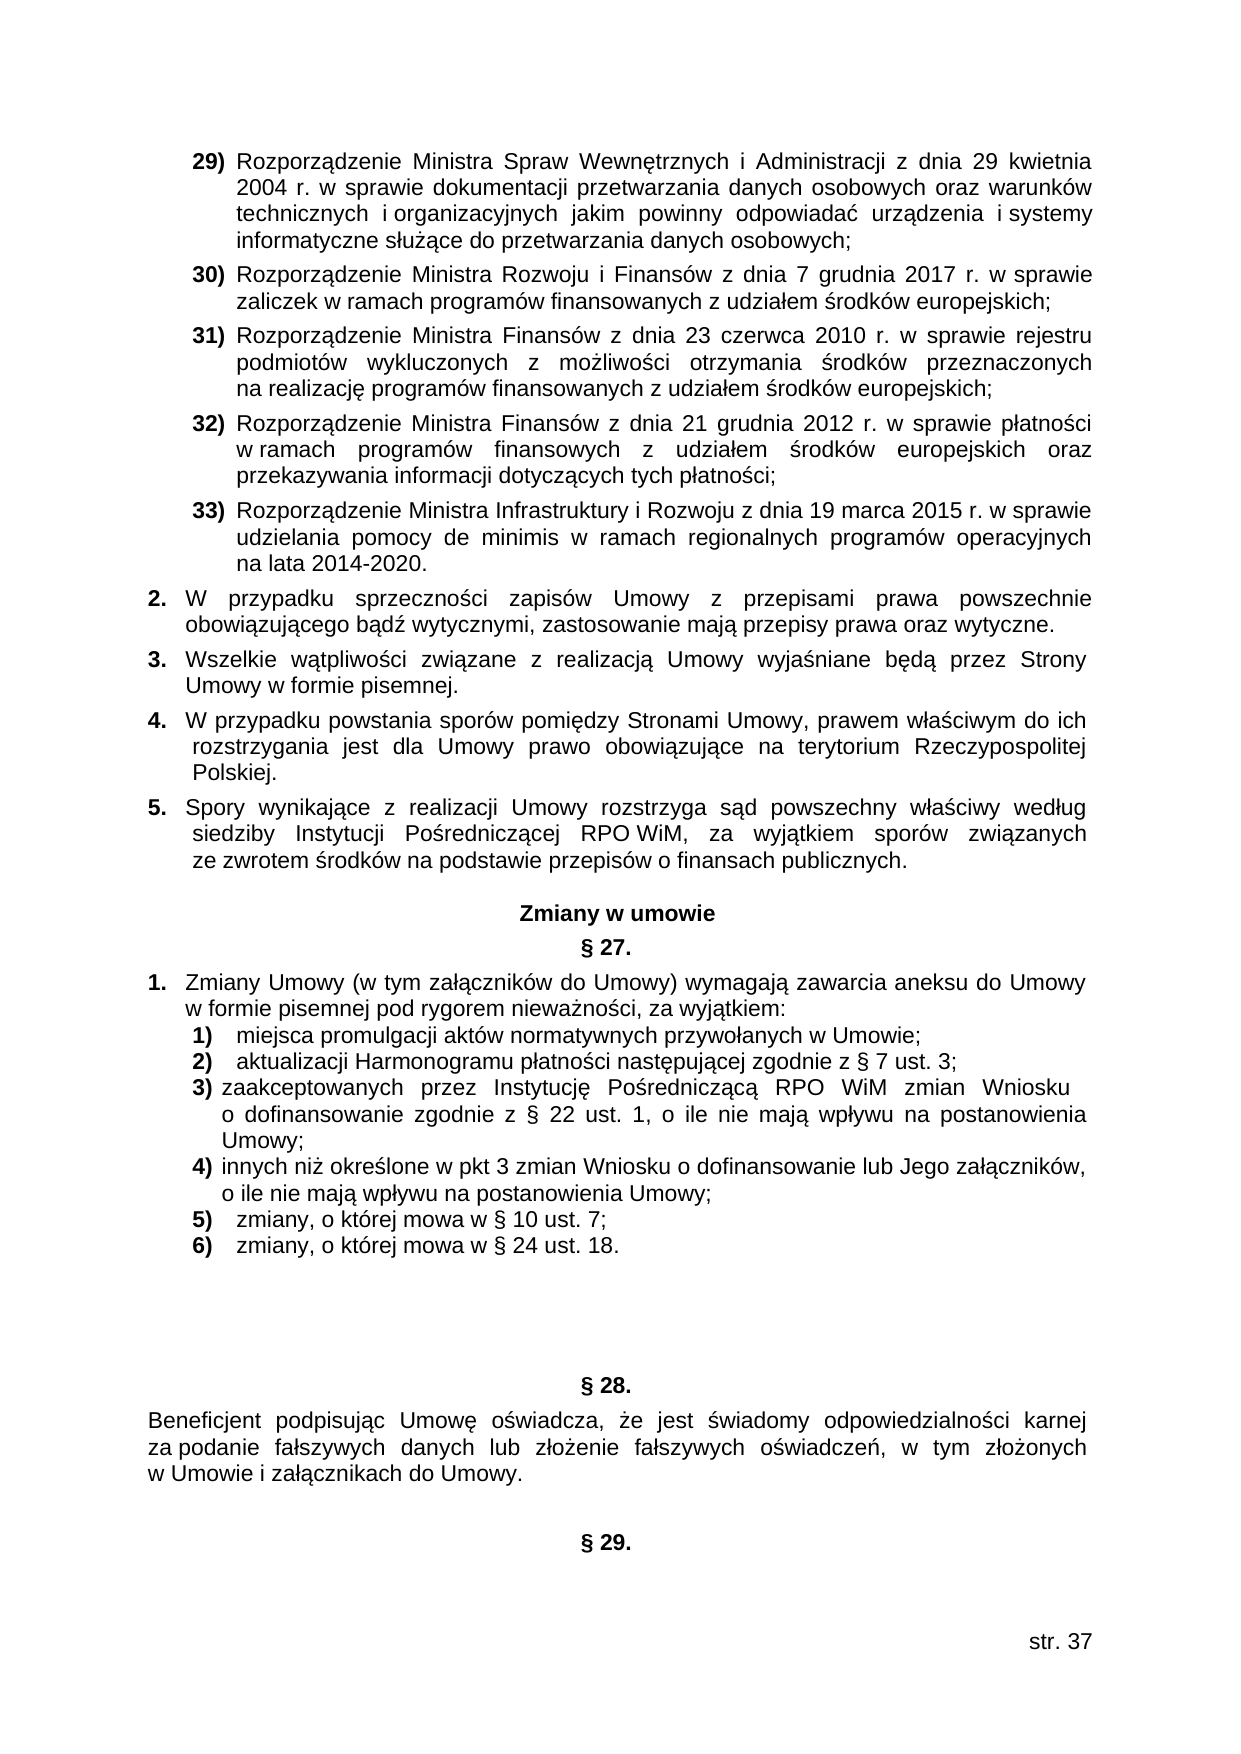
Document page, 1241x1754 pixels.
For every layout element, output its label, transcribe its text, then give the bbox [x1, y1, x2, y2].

list Rozporządzenie Ministra Infrastruktury i Rozwoju z dnia 19 marca 2015 r. w sprawie udzielania pomocy de minimis w ramach regionalnych programów operacyjnych na lata 2014-2020. [192, 497, 1093, 576]
list Rozporządzenie Ministra Finansów z dnia 21 grudnia 2012 r. w sprawie płatności w ramach programów finansowych z udziałem środków europejskich oraz przekazywania informacji dotyczących tych płatności; [192, 410, 1093, 489]
text Zmiany w umowie [148, 899, 1087, 926]
list W przypadku powstania sporów pomiędzy Stronami Umowy, prawem właściwym do ich rozstrzygania jest dla Umowy prawo obowiązujące na terytorium Rzeczypospolitej Polskiej. [148, 707, 1087, 786]
list zmiany, o której mowa w § 10 ust. 7; [192, 1206, 1087, 1232]
text Beneficjent podpisując Umowę oświadcza, że jest świadomy odpowiedzialności karnej za podanie fałszywych danych lub złożenie fałszywych oświadczeń, w tym złożonych w Umowie i załącznikach do Umowy. [148, 1407, 1087, 1486]
list Rozporządzenie Ministra Spraw Wewnętrznych i Administracji z dnia 29 kwietnia 2004 r. w sprawie dokumentacji przetwarzania danych osobowych oraz warunków technicznych i organizacyjnych jakim powinny odpowiadać urządzenia i systemy informatyczne służące do przetwarzania danych osobowych; [192, 148, 1093, 253]
list Rozporządzenie Ministra Finansów z dnia 23 czerwca 2010 r. w sprawie rejestru podmiotów wykluczonych z możliwości otrzymania środków przeznaczonych na realizację programów finansowanych z udziałem środków europejskich; [192, 322, 1093, 401]
list Rozporządzenie Ministra Rozwoju i Finansów z dnia 7 grudnia 2017 r. w sprawie zaliczek w ramach programów finansowanych z udziałem środków europejskich; [192, 261, 1093, 314]
list aktualizacji Harmonogramu płatności następującej zgodnie z § 7 ust. 3; [192, 1048, 1087, 1074]
list W przypadku sprzeczności zapisów Umowy z przepisami prawa powszechnie obowiązującego bądź wytycznymi, zastosowanie mają przepisy prawa oraz wytyczne. [148, 584, 1093, 637]
list miejsca promulgacji aktów normatywnych przywołanych w Umowie; [192, 1022, 1087, 1048]
list innych niż określone w pkt 3 zmian Wniosku o dofinansowanie lub Jego załączników, o ile nie mają wpływu na postanowienia Umowy; [192, 1153, 1087, 1206]
list Spory wynikające z realizacji Umowy rozstrzyga sąd powszechny właściwy według siedziby Instytucji Pośredniczącej RPO WiM, za wyjątkiem sporów związanych ze zwrotem środków na podstawie przepisów o finansach publicznych. [148, 794, 1087, 873]
list Wszelkie wątpliwości związane z realizacją Umowy wyjaśniane będą przez Strony Umowy w formie pisemnej. [148, 646, 1087, 698]
list zaakceptowanych przez Instytucję Pośredniczącą RPO WiM zmian Wniosku o dofinansowanie zgodnie z § 22 ust. 1, o ile nie mają wpływu na postanowienia Umowy; [192, 1074, 1087, 1153]
list zmiany, o której mowa w § 24 ust. 18. [192, 1232, 1087, 1259]
list Zmiany Umowy (w tym załączników do Umowy) wymagają zawarcia aneksu do Umowy w formie pisemnej pod rygorem nieważności, za wyjątkiem: [148, 969, 1087, 1022]
